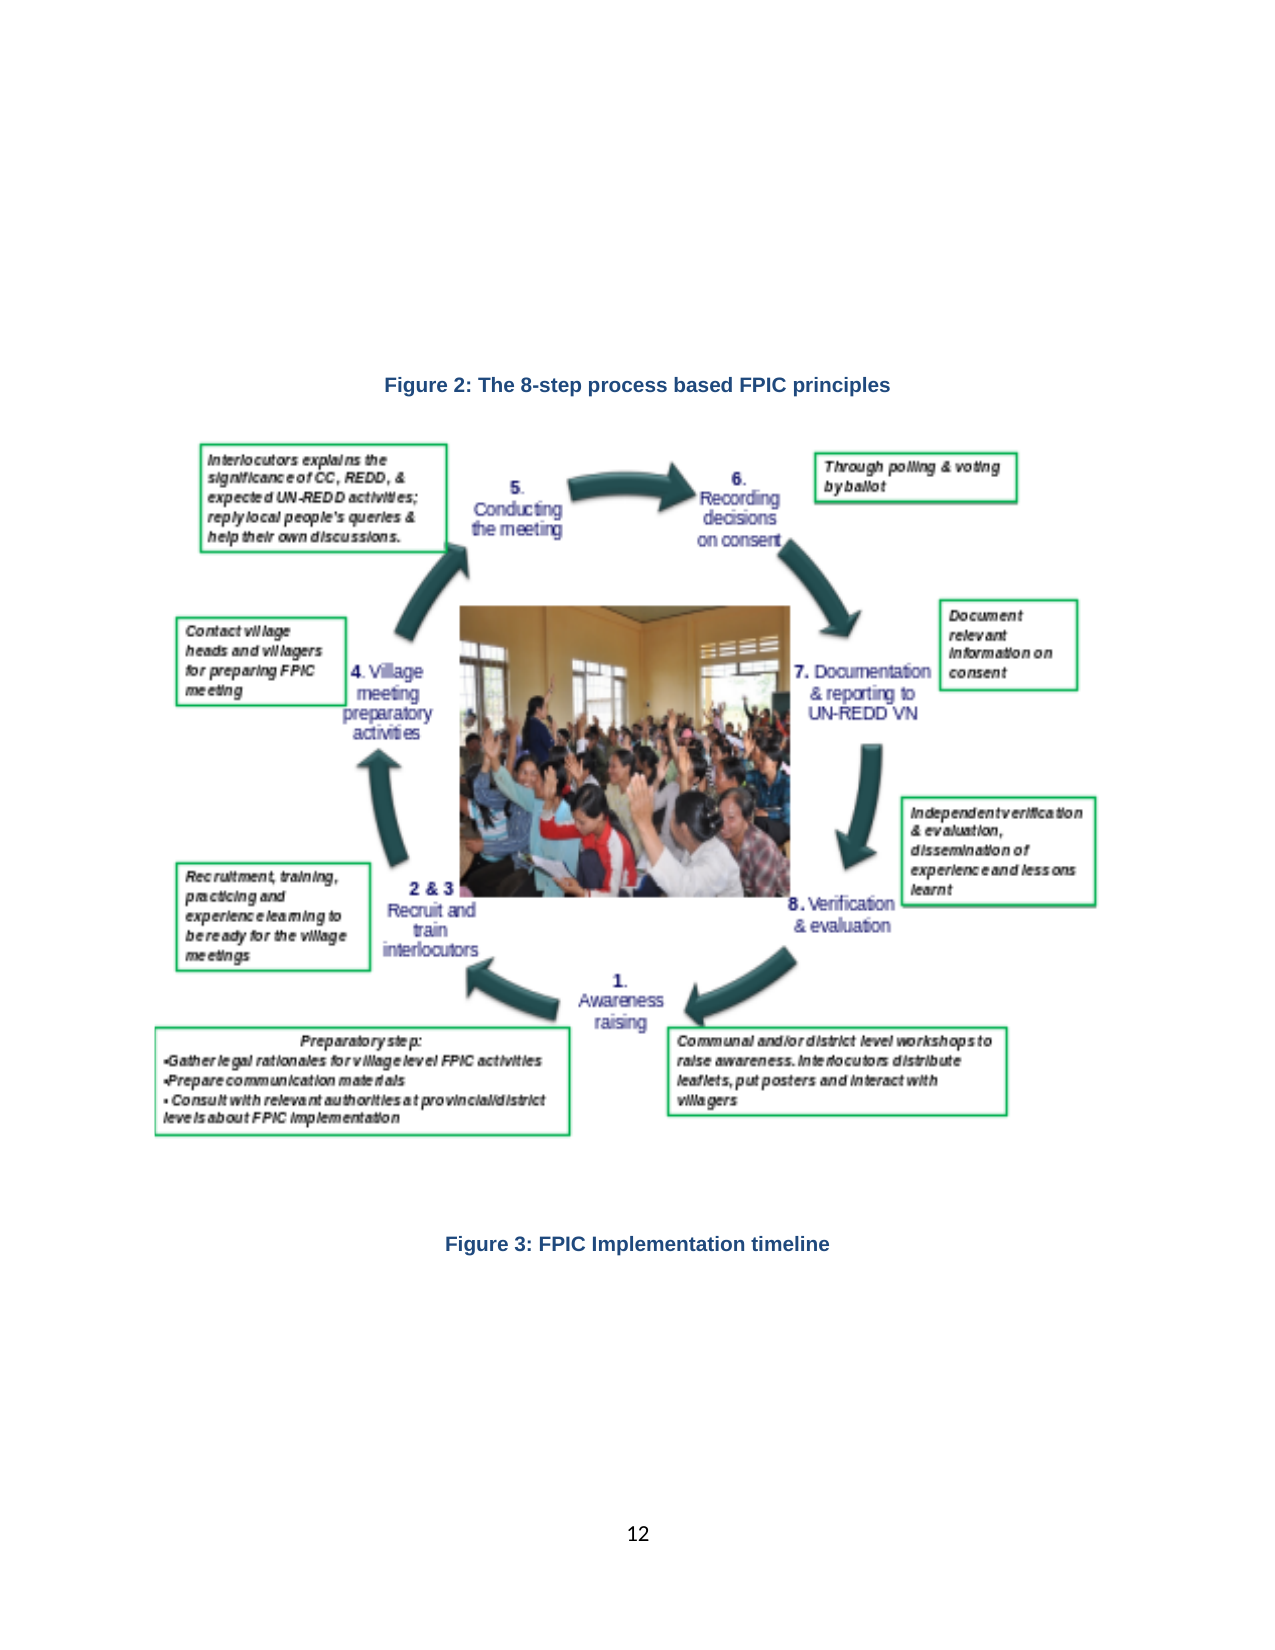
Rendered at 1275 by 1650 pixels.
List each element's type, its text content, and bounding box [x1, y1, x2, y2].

list Figure 2: The 8-step process based FPIC principles [150, 373, 1125, 397]
list Figure 3: FPIC Implementation timeline [150, 1232, 1125, 1256]
